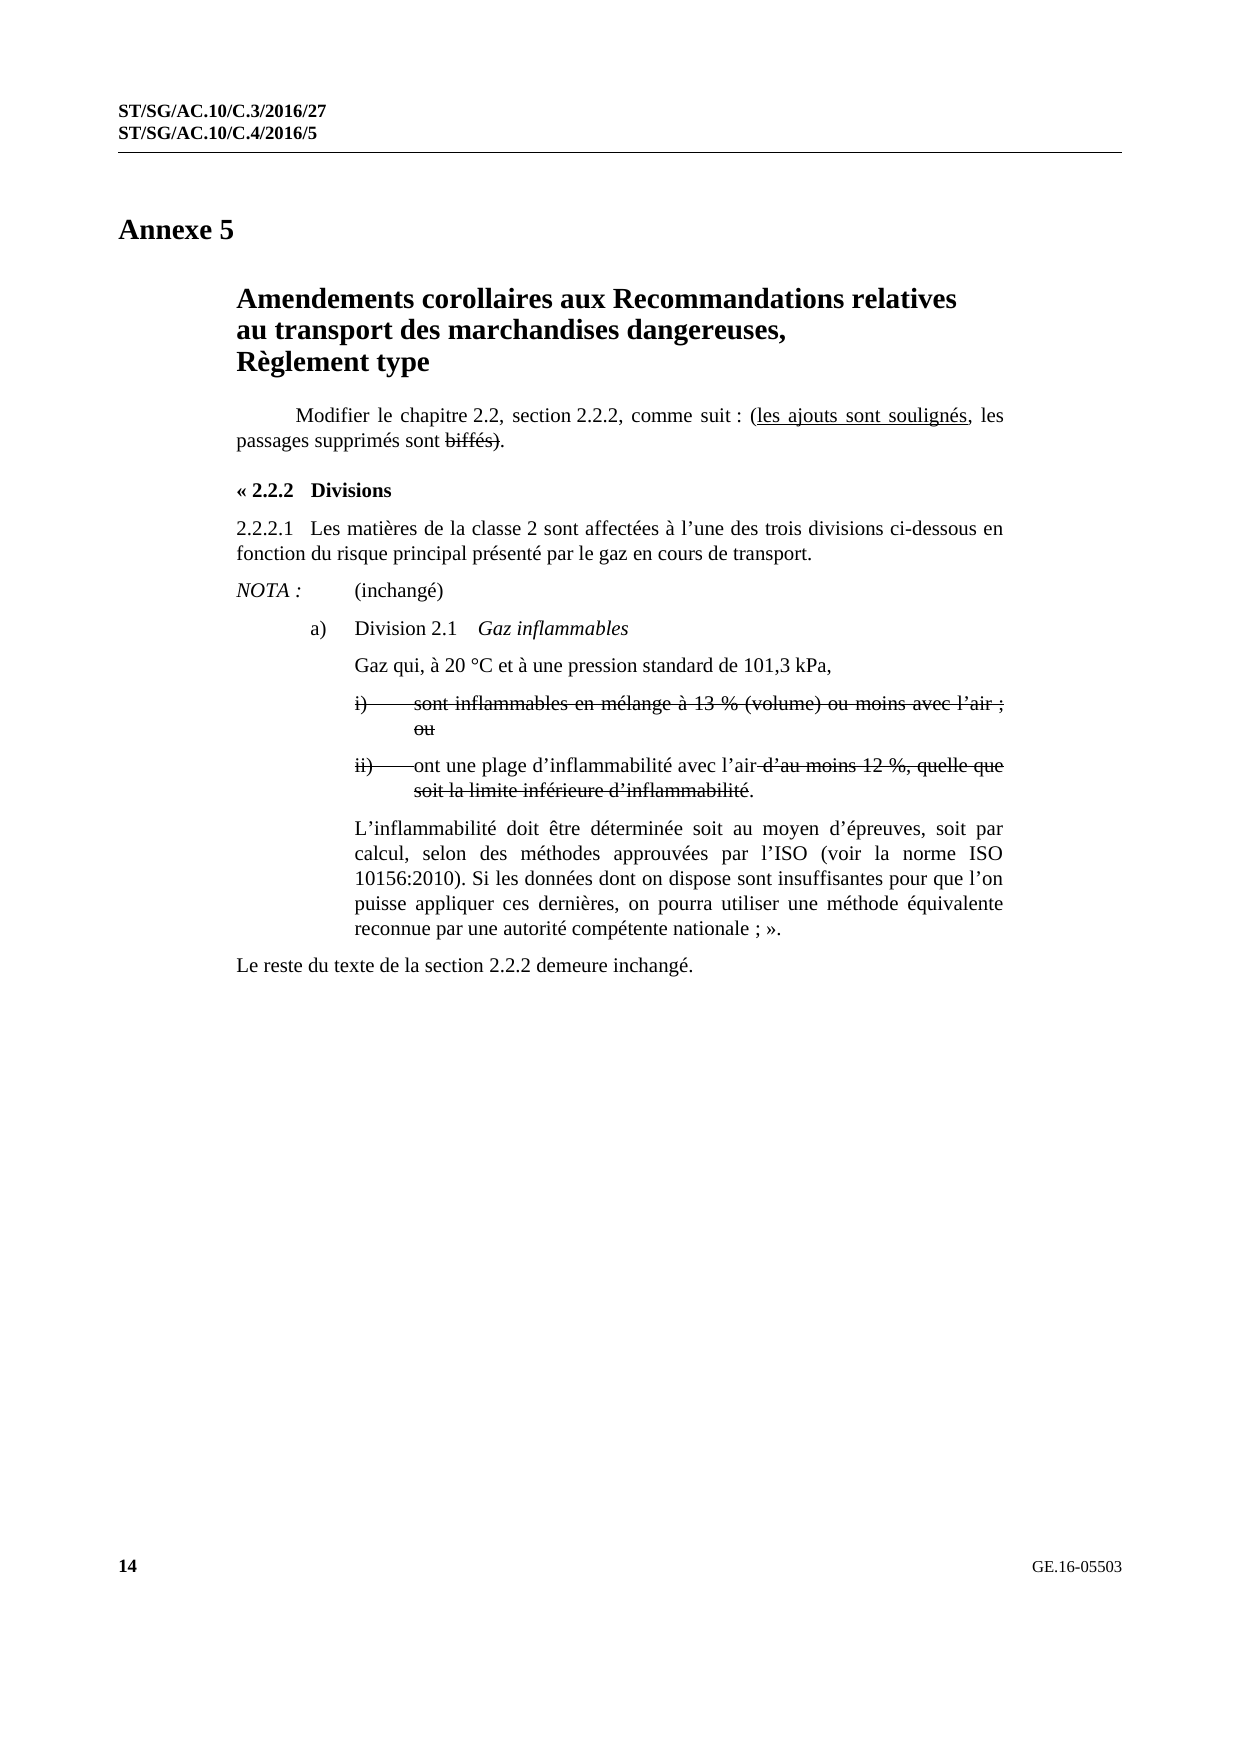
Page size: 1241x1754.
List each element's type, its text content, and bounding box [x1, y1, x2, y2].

text NotA : (inchangé) [236, 577, 1004, 602]
text a) Division 2.1 Gaz inflammables [310, 615, 1004, 640]
text i) sont inflammables en mélange à 13 % (volume) ou moins avec l’air ; ou [354, 705, 1004, 740]
text Annexe 5 [118, 215, 1004, 246]
text ii) ont une plage d’inflammabilité avec l’air d’au moins 12 %, quelle que soit la limite inférieure d’inflammabilité. [354, 752, 1004, 802]
text L’inflammabilité doit être déterminée soit au moyen d’épreuves, soit par calcul, selon des méthodes approuvées par l’ISO (voir la norme ISO 10156:2010). Si les données dont on dispose sont insuffisantes pour que l’on puisse appliquer ces dernières, on pourra utiliser une méthode équivalente reconnue par une autorité compétente nationale ; ». [354, 815, 1004, 940]
text Modifier le chapitre 2.2, section 2.2.2, comme suit : (les ajouts sont soulignés, les passages supprimés sont biffés). [236, 402, 1004, 452]
text Amendements corollaires aux Recommandations relatives au transport des marchandises dangereuses, Règlement type [118, 283, 1004, 377]
text 2.2.2.1 Les matières de la classe 2 sont affectées à l’une des trois divisions ci-dessous en fonction du risque principal présenté par le gaz en cours de transport. [236, 515, 1004, 565]
text « 2.2.2 Divisions [118, 477, 1004, 502]
text Le reste du texte de la section 2.2.2 demeure inchangé. [236, 952, 1004, 977]
text Gaz qui, à 20 °C et à une pression standard de 101,3 kPa, [354, 652, 1122, 677]
text i) sont inflammables en mélange à 13 % (volume) ou moins avec l’air ; ou [354, 690, 1004, 704]
